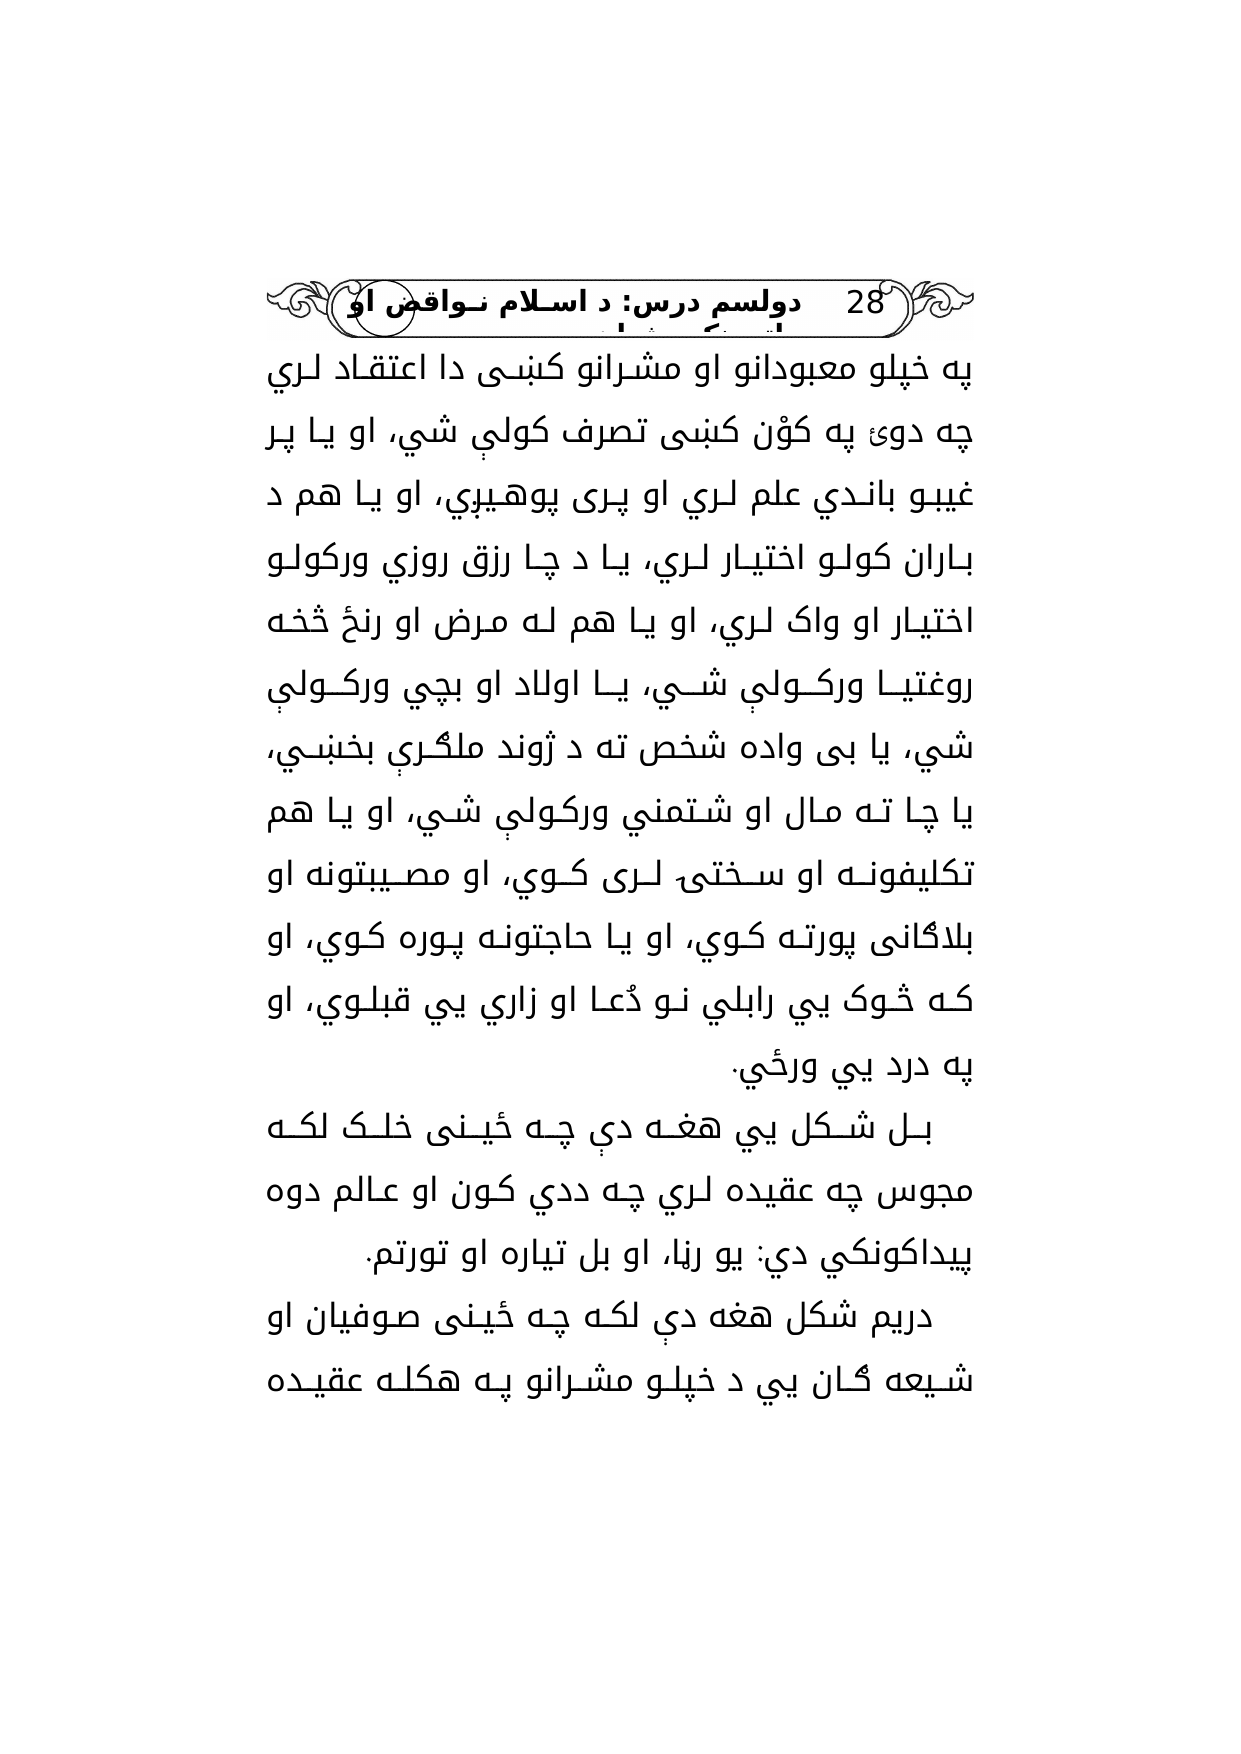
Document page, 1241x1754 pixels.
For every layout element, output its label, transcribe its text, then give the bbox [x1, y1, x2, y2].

text بل شکل یي هغه دې چه ځینی خلک لکه مجوس چه عقیده لري چه ددي کون او عالم دوه پیداکونکي دي: یو رڼا، او بل تیاره او تورتم. [266, 1095, 974, 1285]
picture [266, 278, 974, 337]
